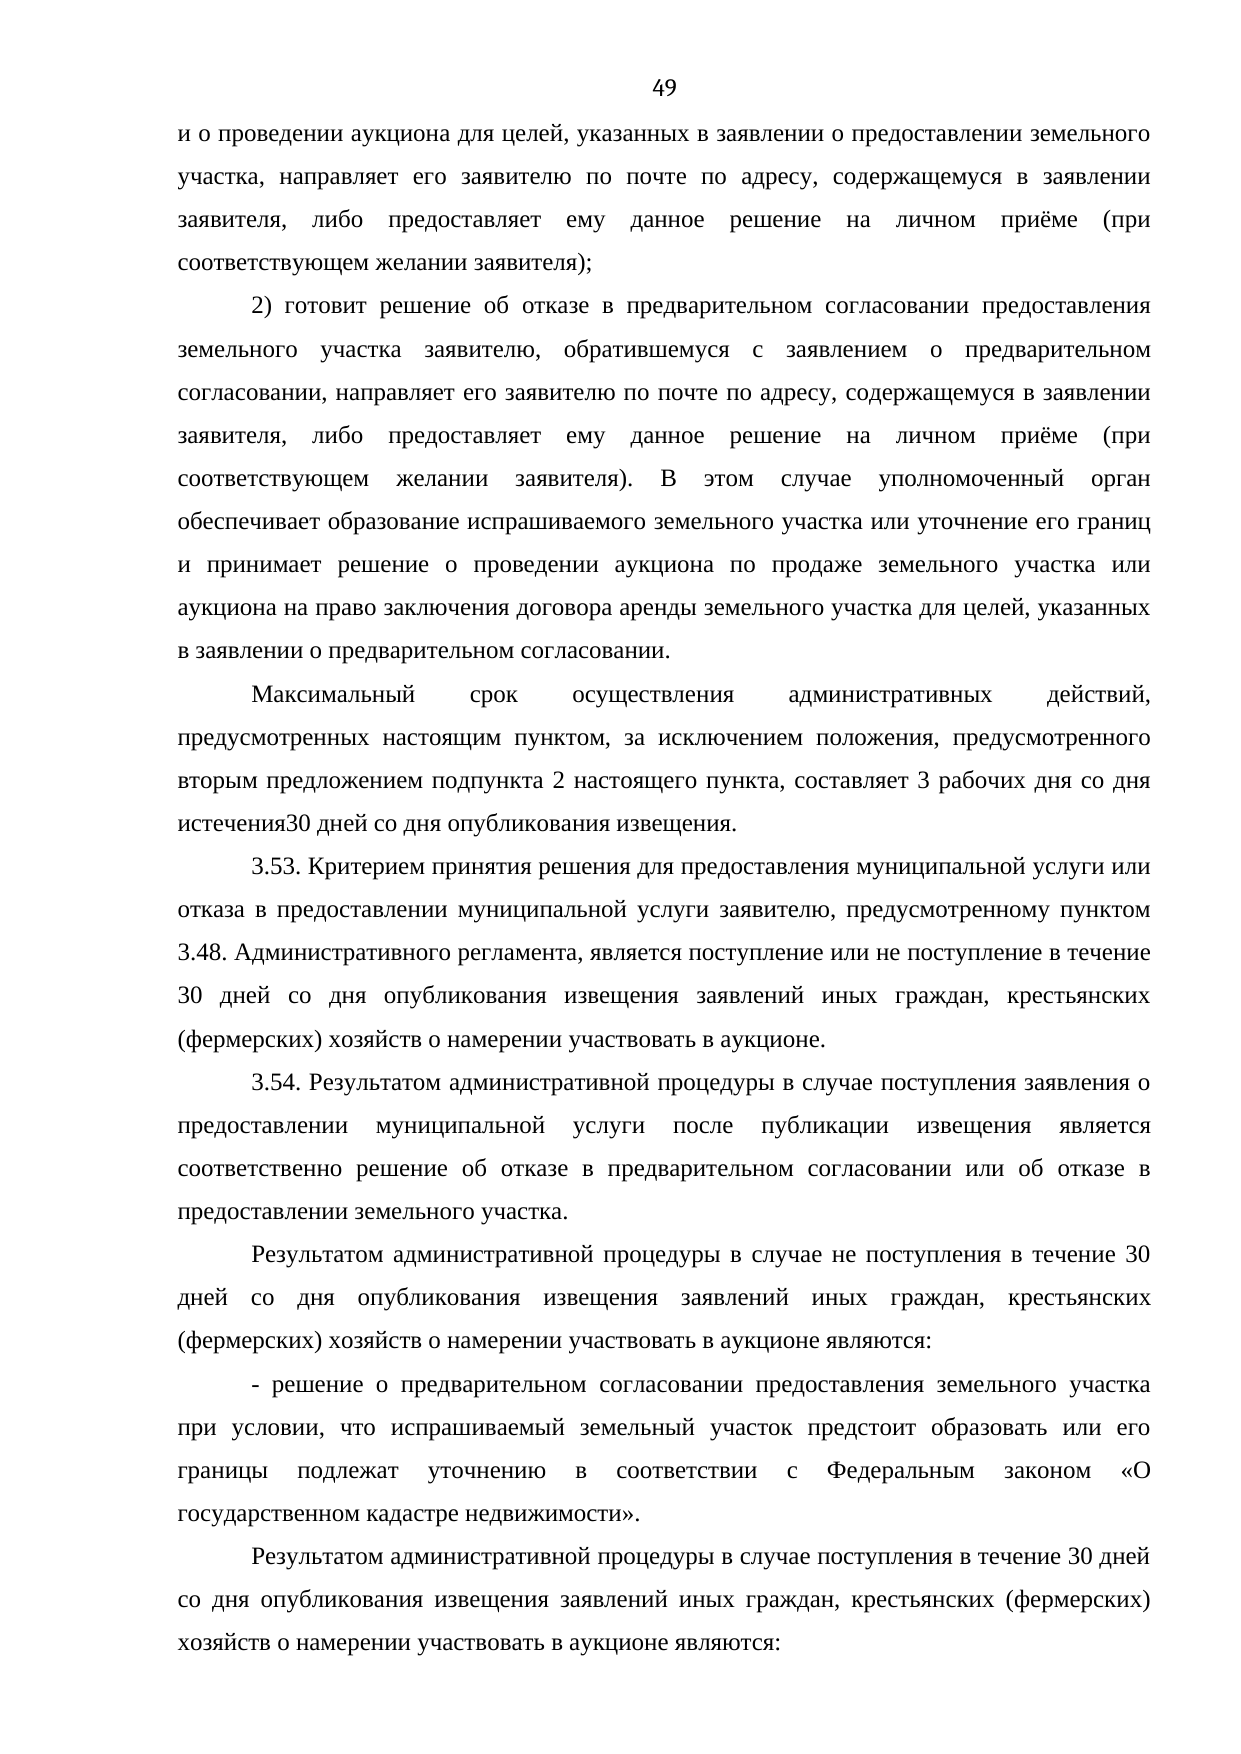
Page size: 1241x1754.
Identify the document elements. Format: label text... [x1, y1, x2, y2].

text 3.54. Результатом административной процедуры в случае поступления заявления о предоставлении муниципальной услуги после публикации извещения является соответственно решение об отказе в предварительном согласовании или об отказе в предоставлении земельного участка. [177, 1067, 1152, 1225]
text 2) готовит решение об отказе в предварительном согласовании предоставления земельного участка заявителю, обратившемуся с заявлением о предварительном согласовании, направляет его заявителю по почте по адресу, содержащемуся в заявлении заявителя, либо предоставляет ему данное решение на личном приёме (при соответствующем желании заявителя). В этом случае уполномоченный орган обеспечивает образование испрашиваемого земельного участка или уточнение его границ и принимает решение о проведении аукциона по продаже земельного участка или аукциона на право заключения договора аренды земельного участка для целей, указанных в заявлении о предварительном согласовании. [177, 291, 1152, 664]
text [177, 118, 1152, 276]
text - решение о предварительном согласовании предоставления земельного участка при условии, что испрашиваемый земельный участок предстоит образовать или его границы подлежат уточнению в соответствии с Федеральным законом «О государственном кадастре недвижимости». [177, 1369, 1152, 1527]
text Результатом административной процедуры в случае не поступления в течение 30 дней со дня опубликования извещения заявлений иных граждан, крестьянских (фермерских) хозяйств о намерении участвовать в аукционе являются: [177, 1239, 1152, 1354]
text 3.53. Критерием принятия решения для предоставления муниципальной услуги или отказа в предоставлении муниципальной услуги заявителю, предусмотренному пунктом 3.48. Административного регламента, является поступление или не поступление в течение 30 дней со дня опубликования извещения заявлений иных граждан, крестьянских (фермерских) хозяйств о намерении участвовать в аукционе. [177, 851, 1152, 1052]
text Максимальный срок осуществления административных действий, предусмотренных настоящим пунктом, за исключением положения, предусмотренного вторым предложением подпункта 2 настоящего пункта, составляет 3 рабочих дня со дня истечения30 дней со дня опубликования извещения. [177, 679, 1152, 837]
text Результатом административной процедуры в случае поступления в течение 30 дней со дня опубликования извещения заявлений иных граждан, крестьянских (фермерских) хозяйств о намерении участвовать в аукционе являются: [177, 1541, 1152, 1656]
